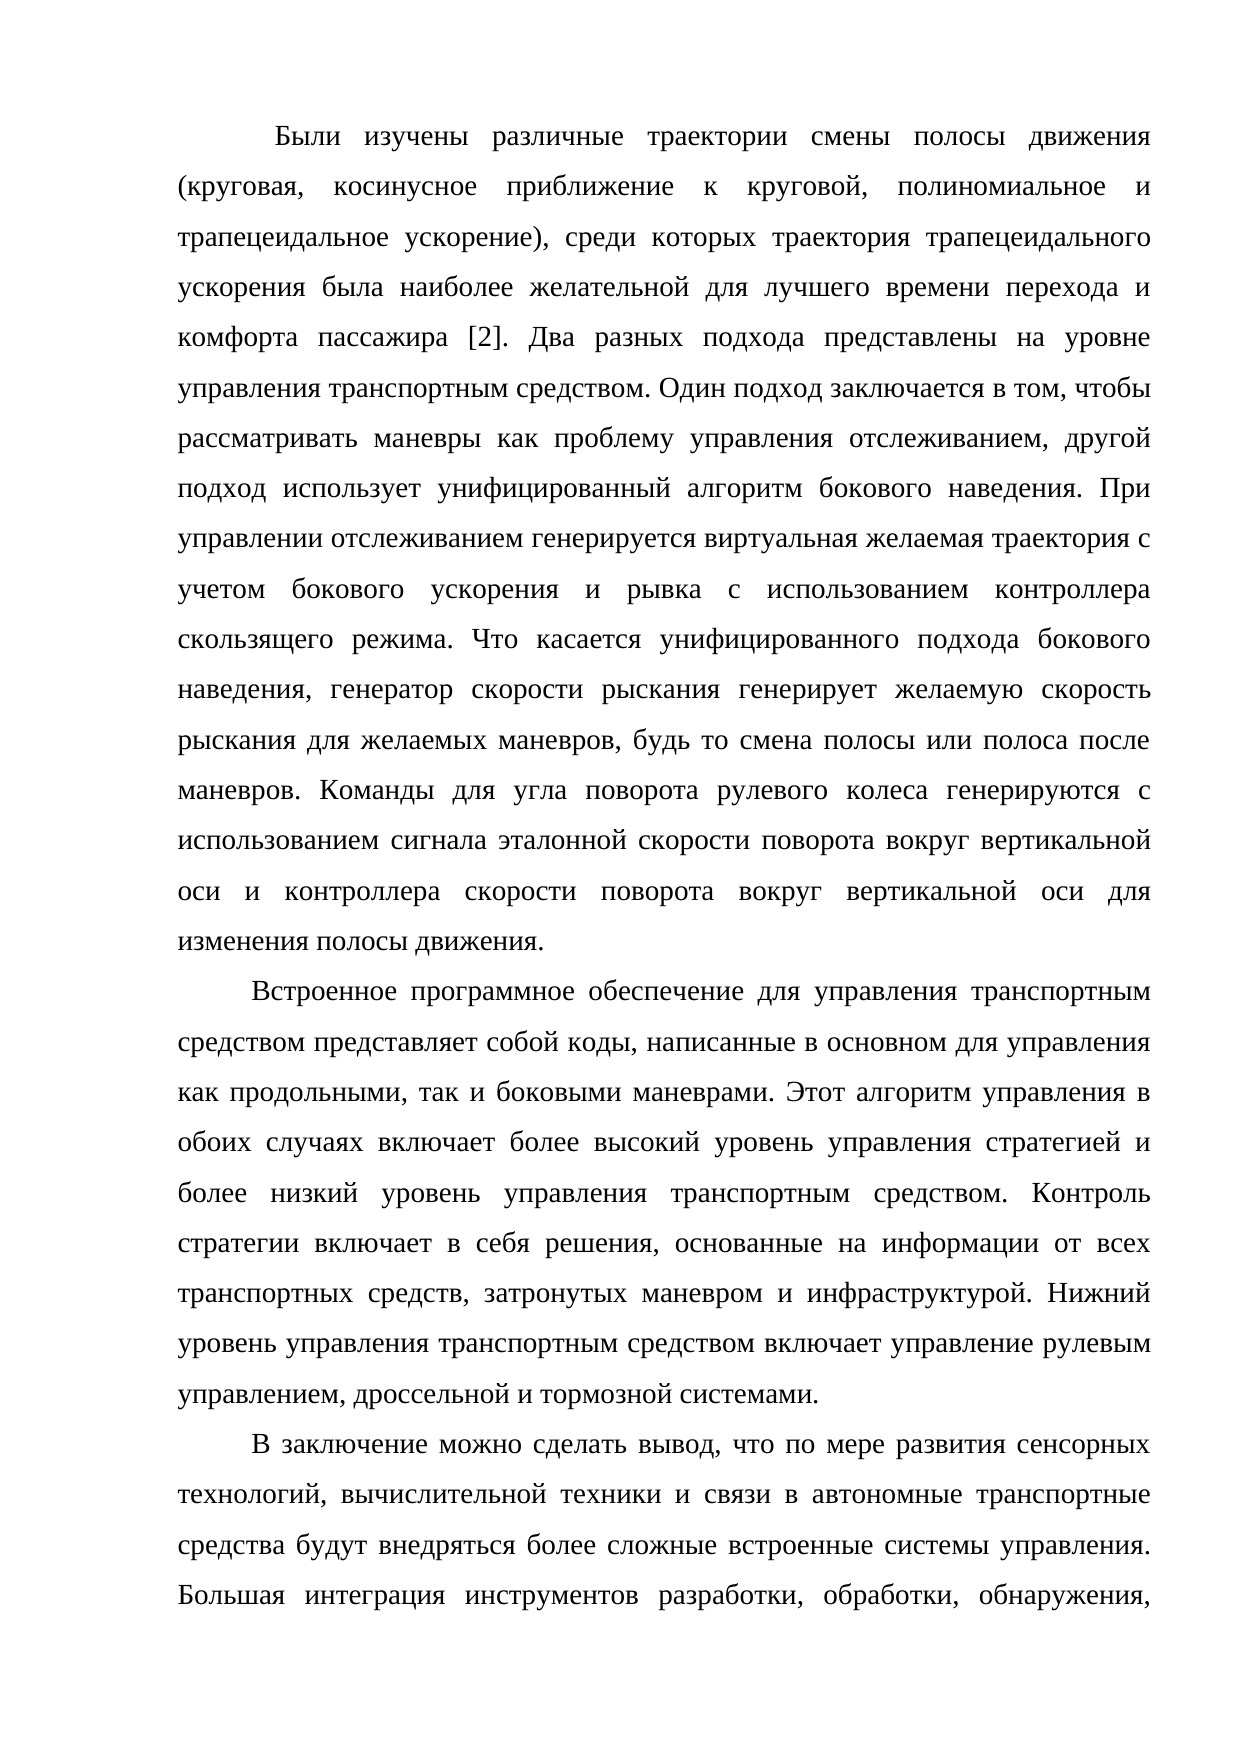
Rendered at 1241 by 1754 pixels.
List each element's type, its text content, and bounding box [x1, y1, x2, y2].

text Встроенное программное обеспечение для управления транспортным средством представляет собой коды, написанные в основном для управления как продольными, так и боковыми маневрами. Этот алгоритм управления в обоих случаях включает более высокий уровень управления стратегией и более низкий уровень управления транспортным средством. Контроль стратегии включает в себя решения, основанные на информации от всех транспортных средств, затронутых маневром и инфраструктурой. Нижний уровень управления транспортным средством включает управление рулевым управлением, дроссельной и тормозной системами. [177, 973, 1152, 1409]
text Были изучены различные траектории смены полосы движения (круговая, косинусное приближение к круговой, полиномиальное и трапецеидальное ускорение), среди которых траектория трапецеидального ускорения была наиболее желательной для лучшего времени перехода и комфорта пассажира [2]. Два разных подхода представлены на уровне управления транспортным средством. Один подход заключается в том, чтобы рассматривать маневры как проблему управления отслеживанием, другой подход использует унифицированный алгоритм бокового наведения. При управлении отслеживанием генерируется виртуальная желаемая траектория с учетом бокового ускорения и рывка с использованием контроллера скользящего режима. Что касается унифицированного подхода бокового наведения, генератор скорости рыскания генерирует желаемую скорость рыскания для желаемых маневров, будь то смена полосы или полоса после маневров. Команды для угла поворота рулевого колеса генерируются с использованием сигнала эталонной скорости поворота вокруг вертикальной оси и контроллера скорости поворота вокруг вертикальной оси для изменения полосы движения. [177, 118, 1152, 957]
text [177, 1426, 1152, 1611]
